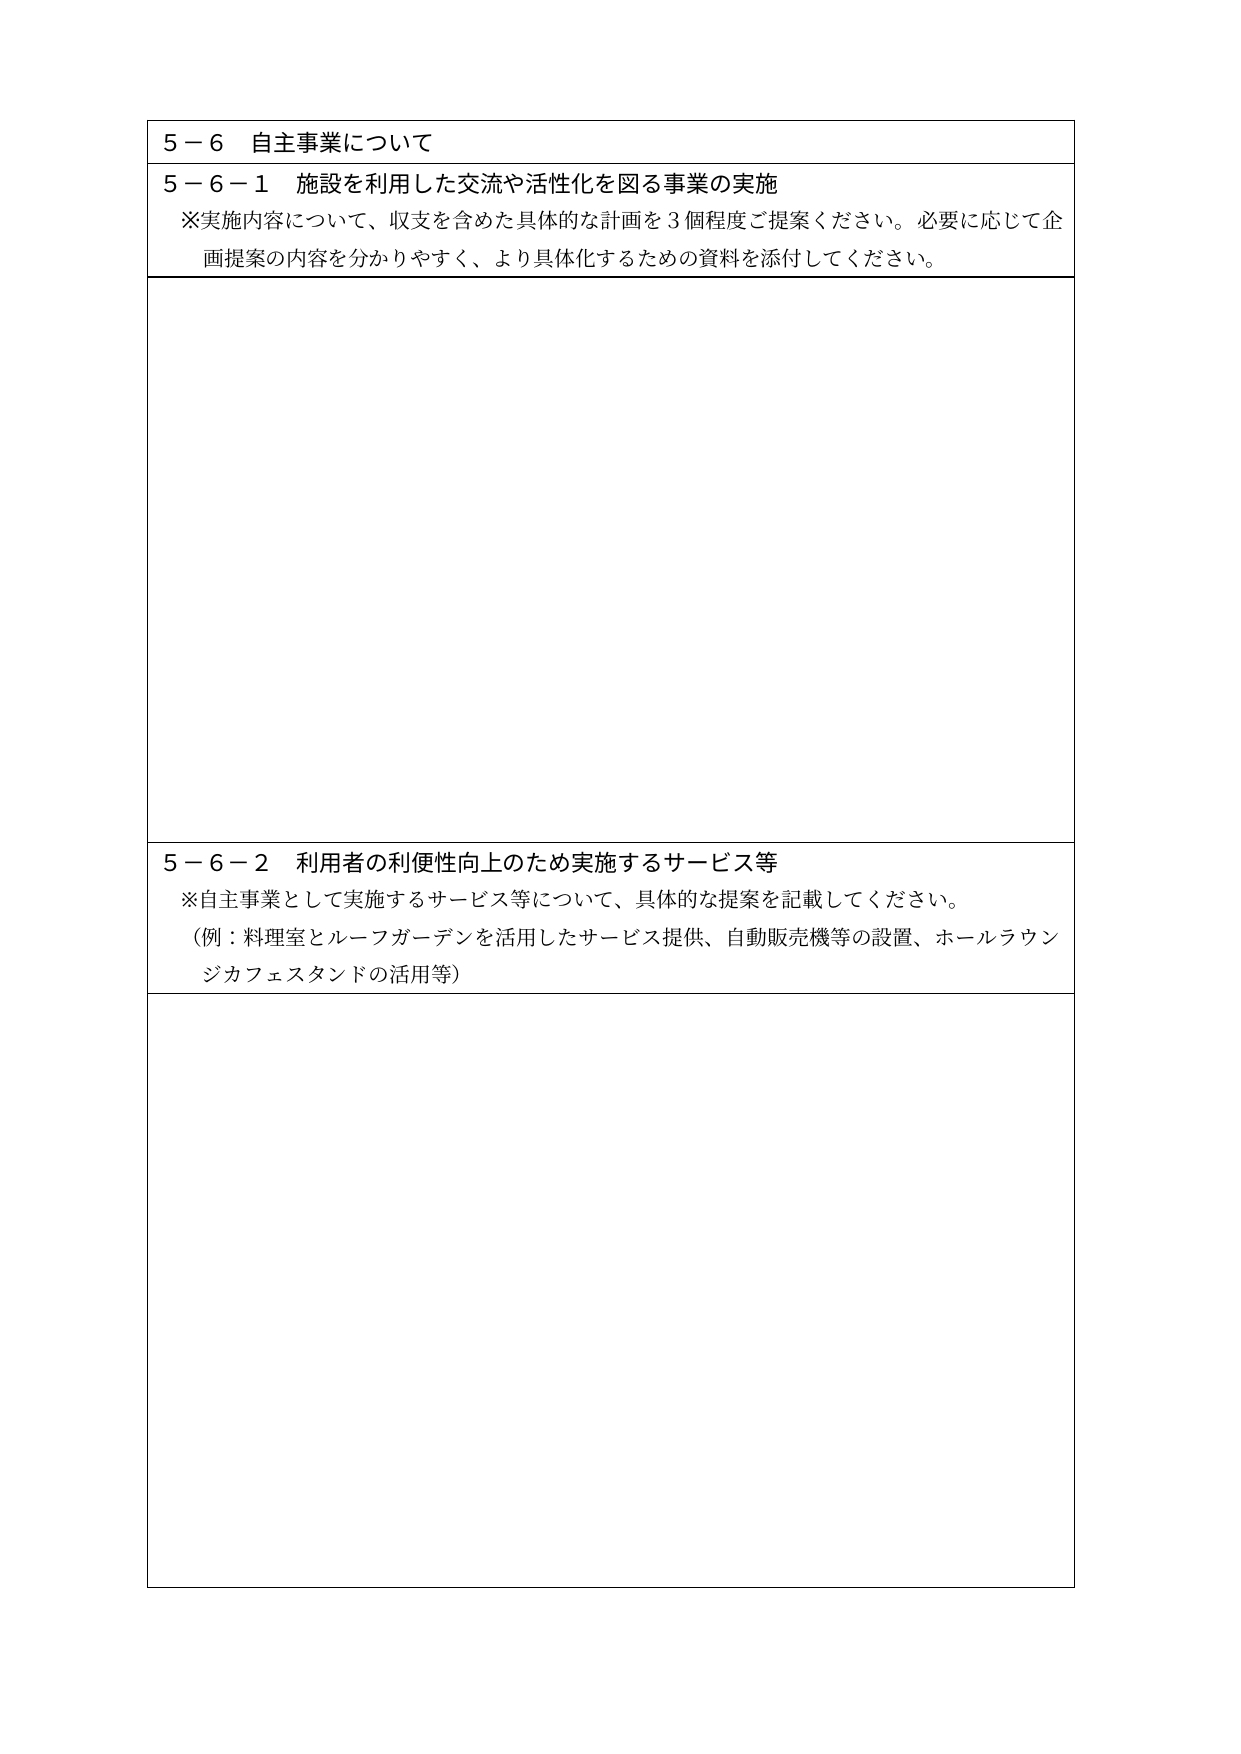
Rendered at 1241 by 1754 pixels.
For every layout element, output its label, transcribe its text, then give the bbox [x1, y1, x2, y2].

table_cell ５－６－２ 利用者の利便性向上のため実施するサービス等 ※自主事業として実施するサービス等について、具体的な提案を記載してください。 （例：料理室とルーフガーデンを活用したサービス提供、自動販売機等の設置、ホールラウンジカフェスタンドの活用等） [148, 843, 1074, 993]
table_cell ５－６－１ 施設を利用した交流や活性化を図る事業の実施 ※実施内容について、収支を含めた具体的な計画を３個程度ご提案ください。必要に応じて企画提案の内容を分かりやすく、より具体化するための資料を添付してください。 [148, 164, 1074, 276]
table_cell [148, 994, 1074, 1587]
table_cell [148, 278, 1074, 842]
table_header ５－６ 自主事業について [148, 121, 1074, 163]
